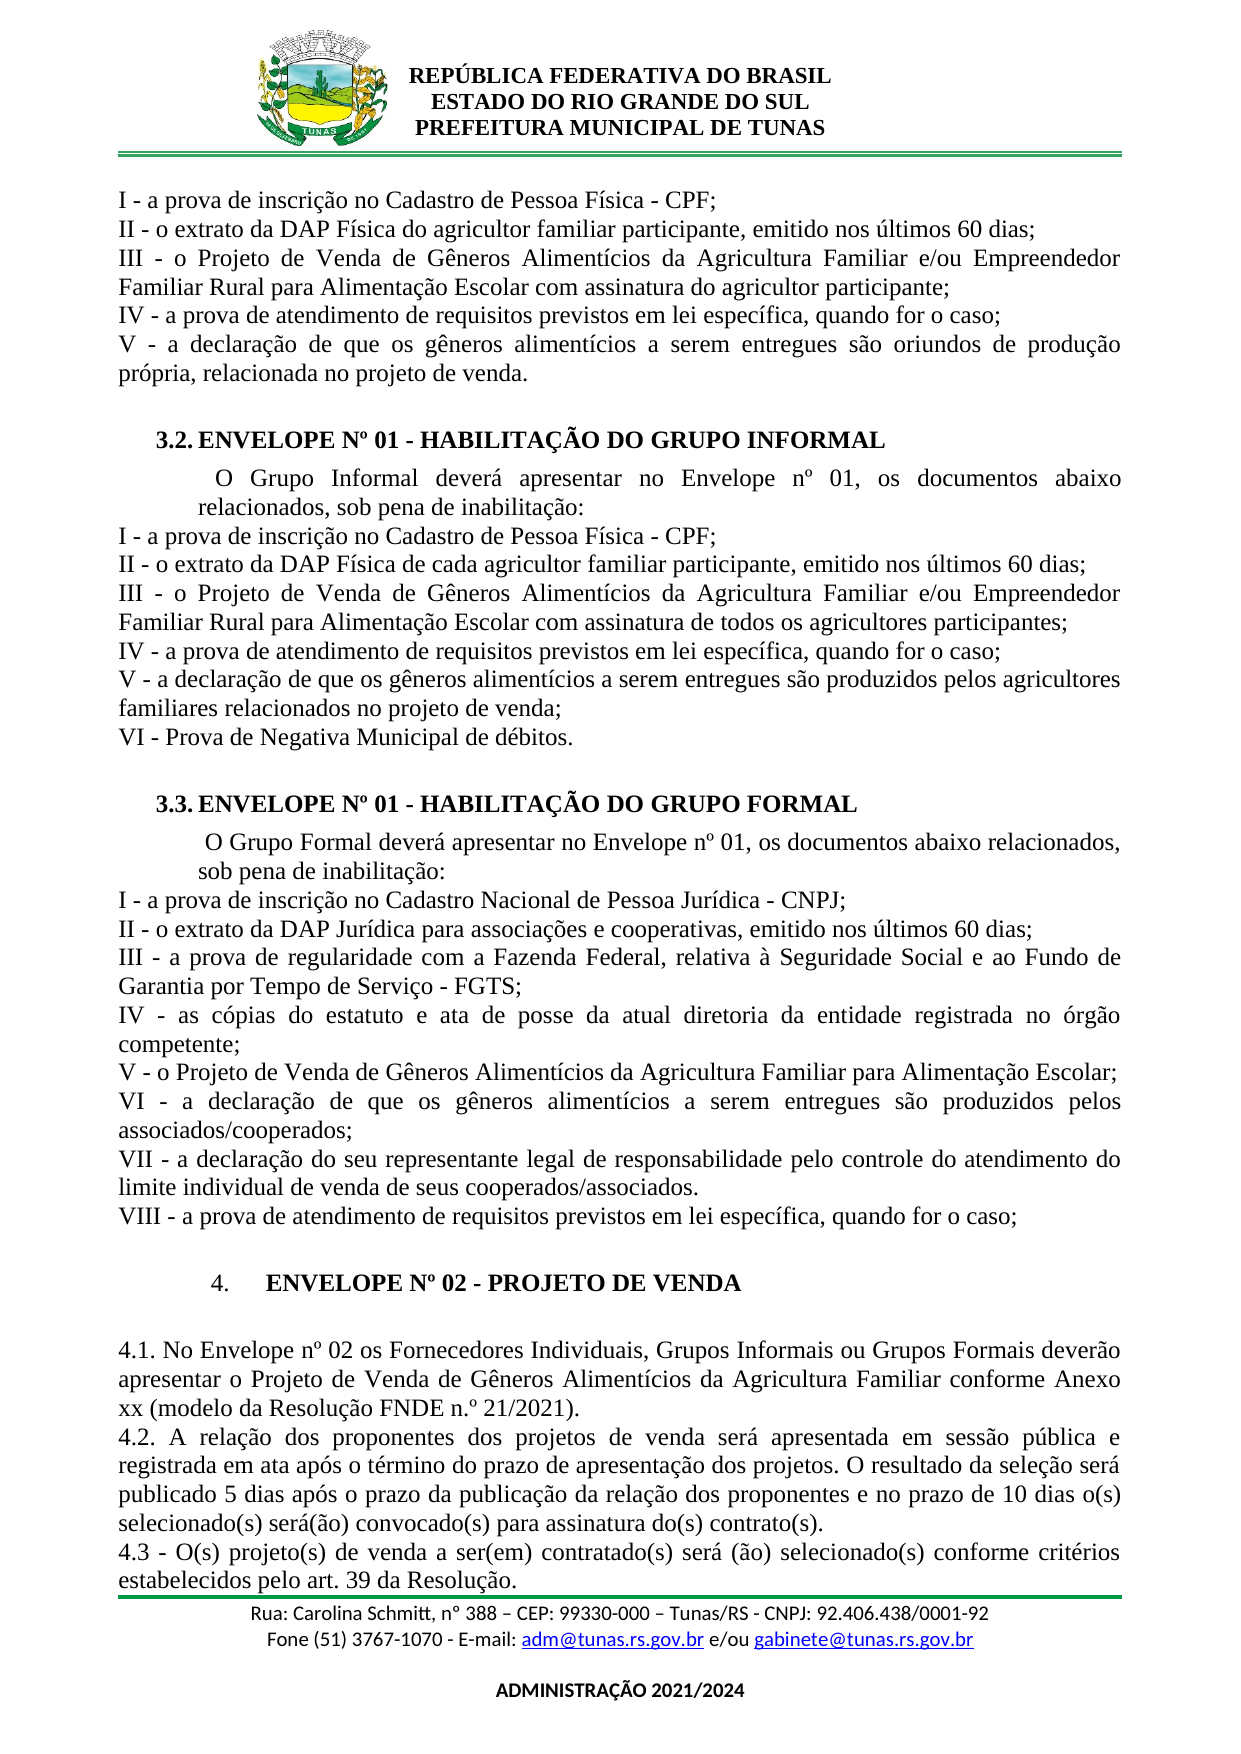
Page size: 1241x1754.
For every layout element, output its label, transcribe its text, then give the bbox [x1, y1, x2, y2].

text I - a prova de inscrição no Cadastro Nacional de Pessoa Jurídica - CNPJ; [118, 885, 1122, 914]
text I - a prova de inscrição no Cadastro de Pessoa Física - CPF; [118, 521, 1122, 549]
list O Grupo Formal deverá apresentar no Envelope nº 01, os documentos abaixo relacionados, sob pena de inabilitação: [198, 827, 1122, 885]
text III - o Projeto de Venda de Gêneros Alimentícios da Agricultura Familiar e/ou Empreendedor Familiar Rural para Alimentação Escolar com assinatura de todos os agricultores participantes; [118, 578, 1122, 636]
text II - o extrato da DAP Física do agricultor familiar participante, emitido nos últimos 60 dias; [118, 214, 1122, 243]
text 4.2. A relação dos proponentes dos projetos de venda será apresentada em sessão pública e registrada em ata após o término do prazo de apresentação dos projetos. O resultado da seleção será publicado 5 dias após o prazo da publicação da relação dos proponentes e no prazo de 10 dias o(s) selecionado(s) será(ão) convocado(s) para assinatura do(s) contrato(s). [118, 1422, 1122, 1537]
text III - o Projeto de Venda de Gêneros Alimentícios da Agricultura Familiar e/ou Empreendedor Familiar Rural para Alimentação Escolar com assinatura do agricultor participante; [118, 243, 1122, 300]
list ENVELOPE Nº 01 - HABILITAÇÃO DO GRUPO FORMAL [156, 789, 1122, 818]
text V - o Projeto de Venda de Gêneros Alimentícios da Agricultura Familiar para Alimentação Escolar; [118, 1057, 1122, 1086]
text 4.1. No Envelope nº 02 os Fornecedores Individuais, Grupos Informais ou Grupos Formais deverão apresentar o Projeto de Venda de Gêneros Alimentícios da Agricultura Familiar conforme Anexo xx (modelo da Resolução FNDE n.º 21/2021). [118, 1335, 1122, 1422]
list ENVELOPE Nº 01 - HABILITAÇÃO DO GRUPO INFORMAL [156, 425, 1122, 454]
text IV - as cópias do estatuto e ata de posse da atual diretoria da entidade registrada no órgão competente; [118, 1000, 1122, 1057]
text V - a declaração de que os gêneros alimentícios a serem entregues são oriundos de produção própria, relacionada no projeto de venda. [118, 329, 1122, 387]
text I - a prova de inscrição no Cadastro de Pessoa Física - CPF; [118, 185, 1122, 214]
text III - a prova de regularidade com a Fazenda Federal, relativa à Seguridade Social e ao Fundo de Garantia por Tempo de Serviço - FGTS; [118, 942, 1122, 1000]
picture [256, 30, 388, 146]
text VI - a declaração de que os gêneros alimentícios a serem entregues são produzidos pelos associados/cooperados; [118, 1086, 1122, 1144]
text V - a declaração de que os gêneros alimentícios a serem entregues são produzidos pelos agricultores familiares relacionados no projeto de venda; [118, 664, 1122, 722]
text II - o extrato da DAP Jurídica para associações e cooperativas, emitido nos últimos 60 dias; [118, 914, 1122, 942]
text IV - a prova de atendimento de requisitos previstos em lei específica, quando for o caso; [118, 636, 1122, 664]
list O Grupo Informal deverá apresentar no Envelope nº 01, os documentos abaixo relacionados, sob pena de inabilitação: [198, 463, 1122, 521]
text VII - a declaração do seu representante legal de responsabilidade pelo controle do atendimento do limite individual de venda de seus cooperados/associados. [118, 1144, 1122, 1201]
text VI - Prova de Negativa Municipal de débitos. [118, 722, 1122, 751]
text IV - a prova de atendimento de requisitos previstos em lei específica, quando for o caso; [118, 300, 1122, 329]
text II - o extrato da DAP Física de cada agricultor familiar participante, emitido nos últimos 60 dias; [118, 549, 1122, 578]
text VIII - a prova de atendimento de requisitos previstos em lei específica, quando for o caso; [118, 1201, 1122, 1230]
list ENVELOPE Nº 02 - PROJETO DE VENDA [211, 1268, 1122, 1297]
text 4.3 - O(s) projeto(s) de venda a ser(em) contratado(s) será (ão) selecionado(s) conforme critérios estabelecidos pelo art. 39 da Resolução. [118, 1537, 1122, 1594]
